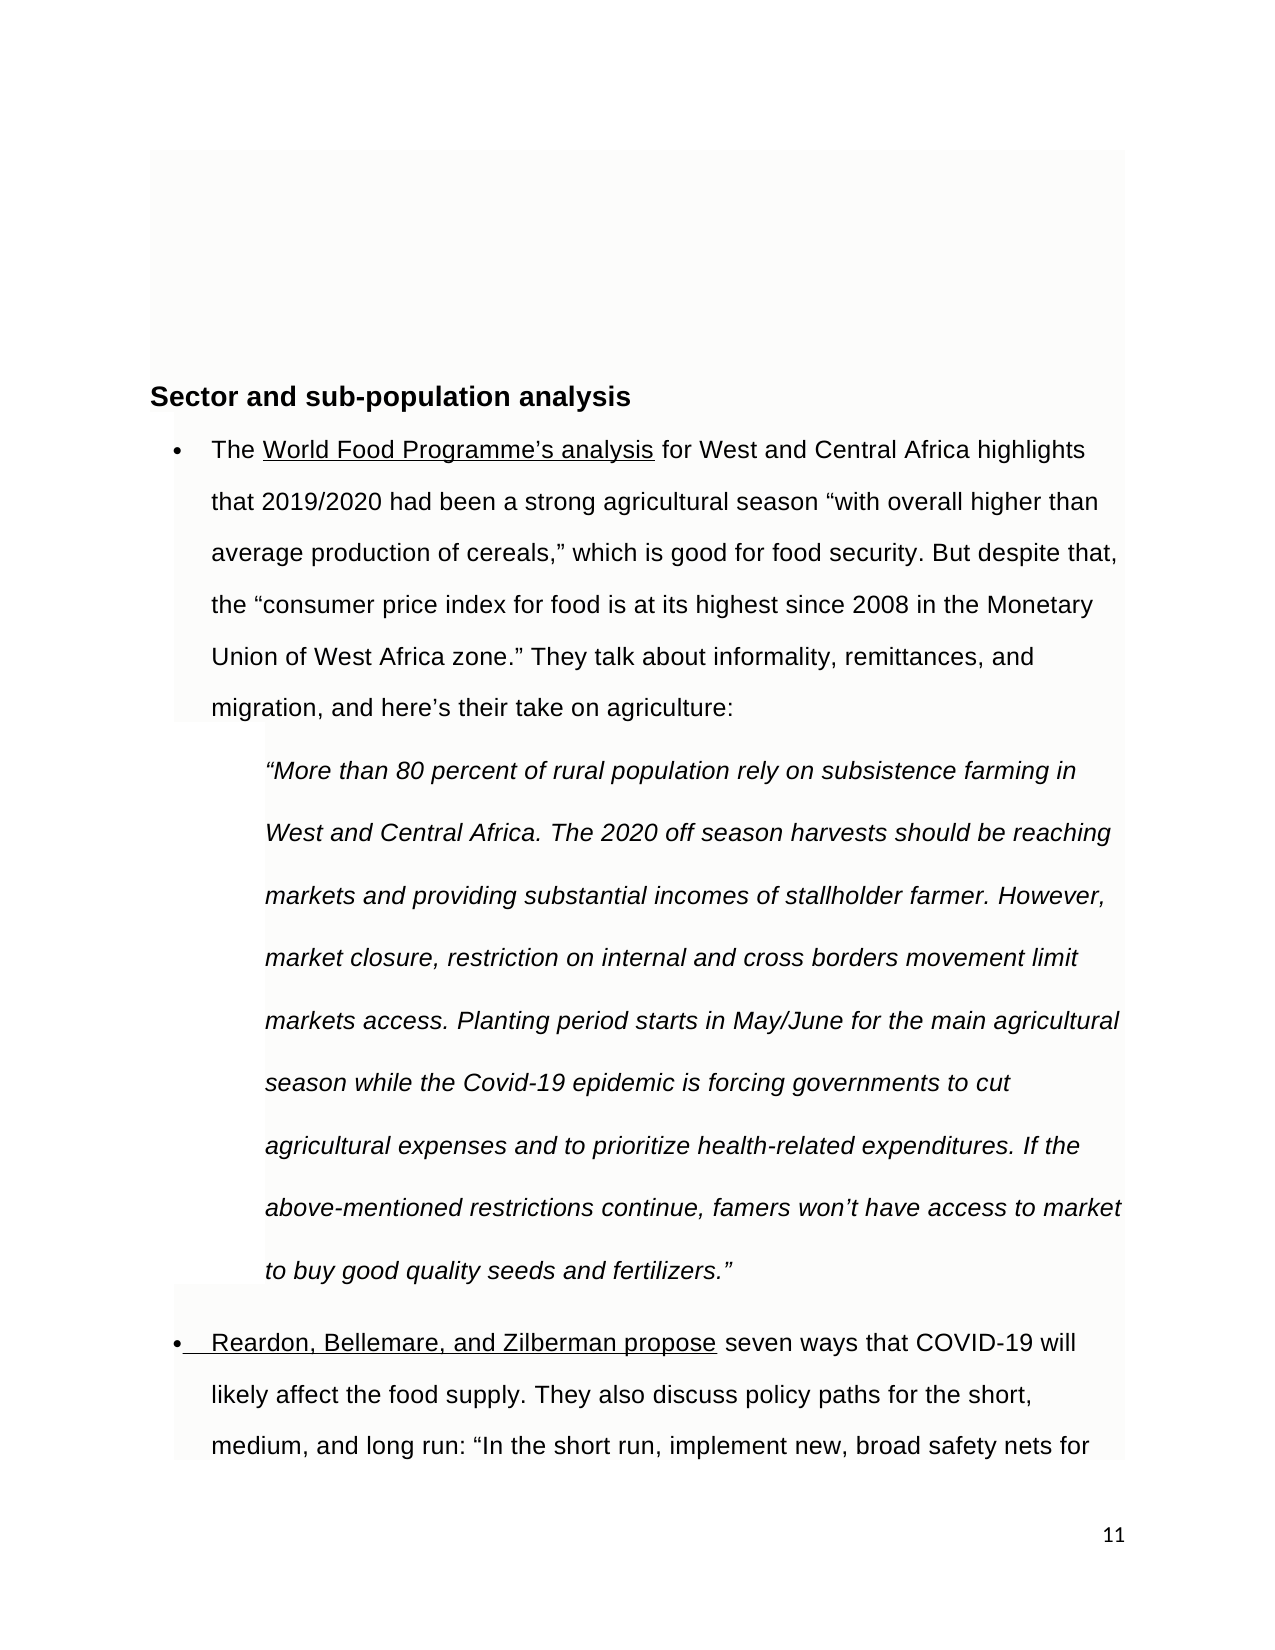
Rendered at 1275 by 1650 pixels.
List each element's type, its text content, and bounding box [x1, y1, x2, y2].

text “More than 80 percent of rural population rely on subsistence farming in West and Central Africa. The 2020 off season harvests should be reaching markets and providing substantial incomes of stallholder farmer. However, market closure, restriction on internal and cross borders movement limit markets access. Planting period starts in May/June for the main agricultural season while the Covid-19 epidemic is forcing governments to cut agricultural expenses and to prioritize health-related expenditures. If the above-mentioned restrictions continue, famers won’t have access to market to buy good quality seeds and fertilizers.” [265, 722, 1125, 1284]
text Sector and sub-population analysis [150, 347, 1125, 412]
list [174, 1305, 1125, 1460]
list The World Food Programme’s analysis for West and Central Africa highlights that 2019/2020 had been a strong agricultural season “with overall higher than average production of cereals,” which is good for food security. But despite that, the “consumer price index for food is at its highest since 2008 in the Monetary Union of West Africa zone.” They talk about informality, remittances, and migration, and here’s their take on agriculture: [174, 412, 1125, 722]
